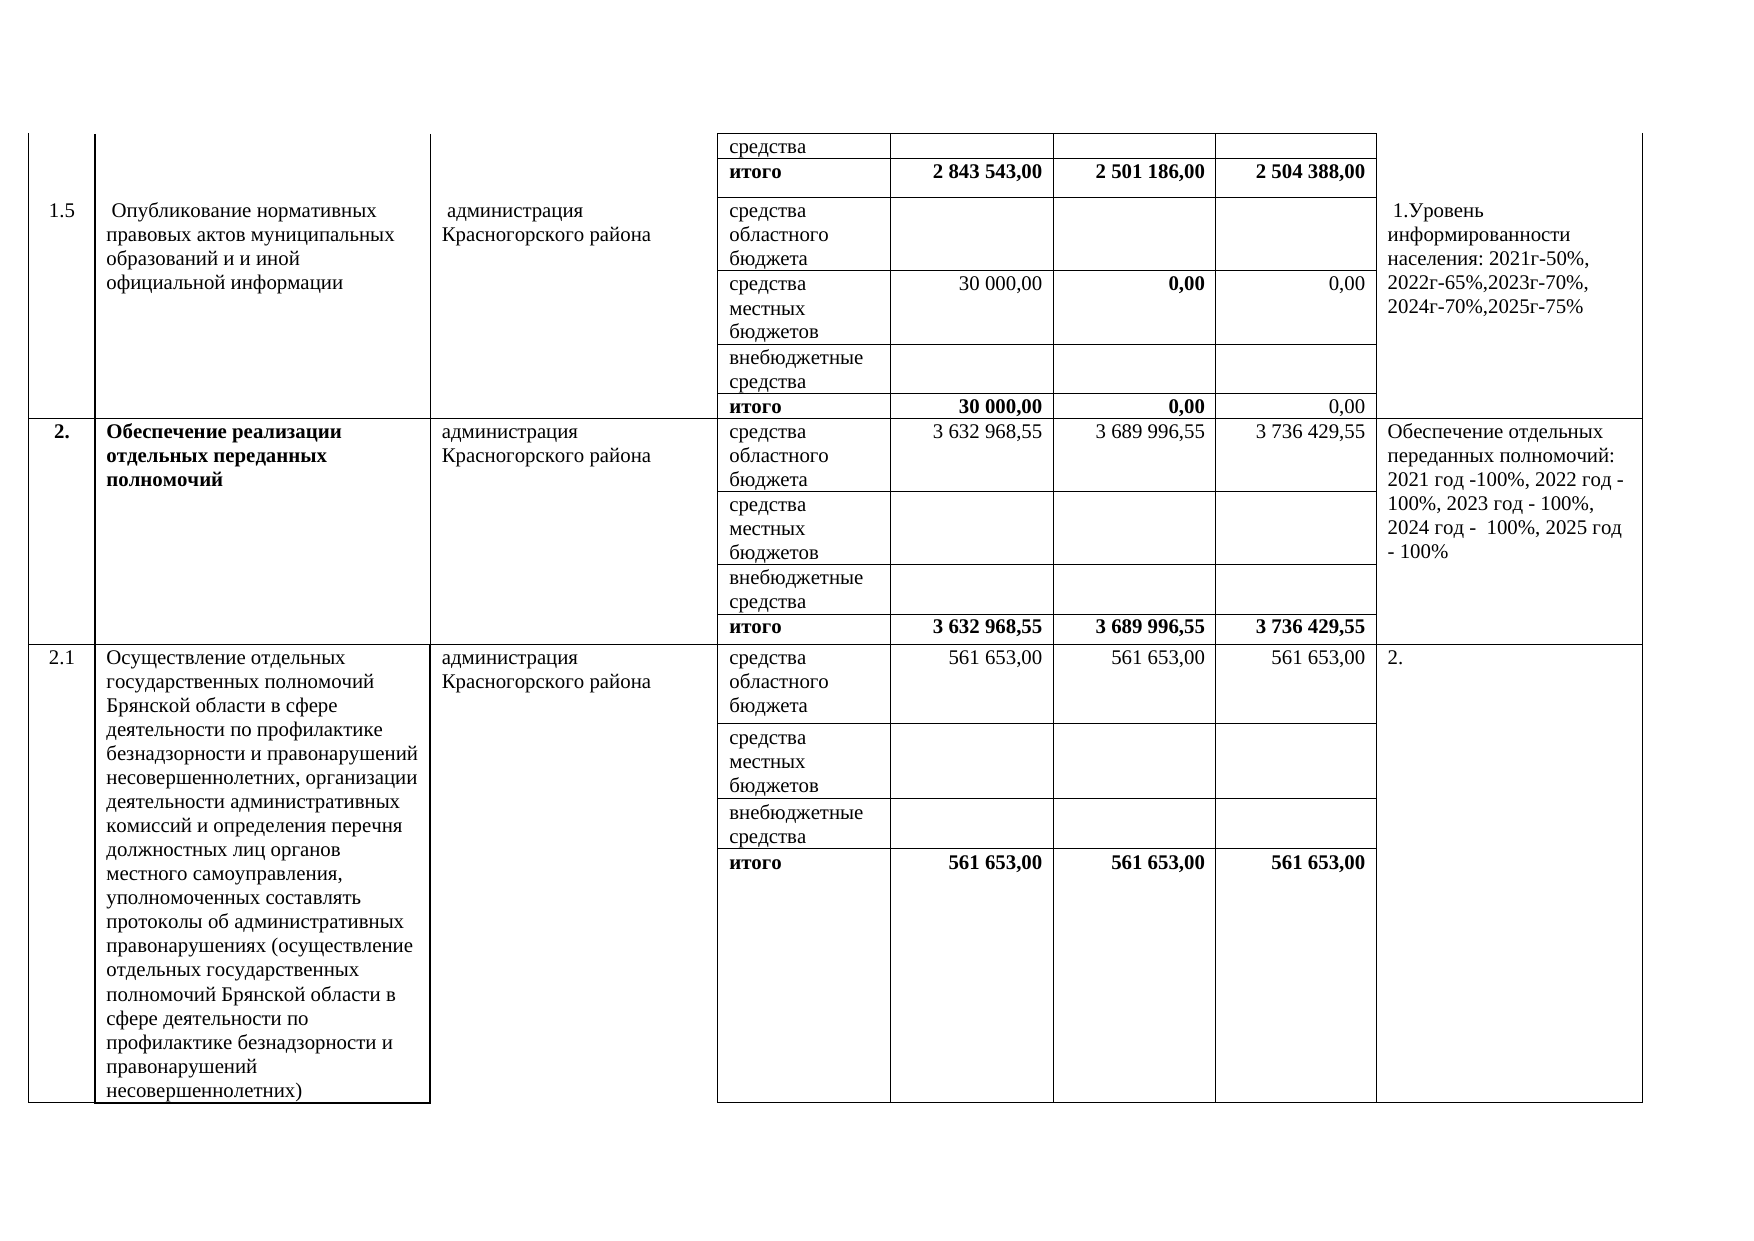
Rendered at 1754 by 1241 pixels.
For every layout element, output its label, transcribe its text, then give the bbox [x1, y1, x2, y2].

table_cell [1054, 198, 1215, 270]
table_cell средства областного бюджета [718, 419, 890, 491]
table_cell 2. [1377, 645, 1642, 1102]
table_cell итого [718, 159, 890, 197]
table_cell 3 632 968,55 [891, 615, 1053, 643]
table_cell 561 653,00 [891, 849, 1053, 1102]
table_cell 561 653,00 [1216, 849, 1376, 1102]
table_cell [1216, 492, 1376, 564]
table_cell средства областного бюджета [718, 198, 890, 270]
table_cell [891, 724, 1053, 797]
table_cell администрация Красногорского района [431, 197, 717, 418]
table_cell [1216, 565, 1376, 613]
table_cell 3 689 996,55 [1054, 419, 1215, 491]
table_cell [718, 134, 890, 158]
table_cell Обеспечение реализации отдельных переданных полномочий [96, 419, 430, 643]
table_cell 3 736 429,55 [1216, 615, 1376, 643]
table_cell 3 632 968,55 [891, 419, 1053, 491]
table_cell 2 504 388,00 [1216, 159, 1376, 197]
table_cell итого [718, 394, 890, 418]
table_cell итого [718, 615, 890, 643]
table_cell [1054, 799, 1215, 848]
table_cell [891, 198, 1053, 270]
table_cell [1216, 198, 1376, 270]
table_cell [1216, 134, 1376, 158]
table_cell [1216, 724, 1376, 797]
table_cell 561 653,00 [1054, 645, 1215, 723]
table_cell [431, 645, 717, 1102]
table_cell внебюджетные средства [718, 799, 890, 848]
table_cell [1054, 345, 1215, 393]
table_cell 30 000,00 [891, 394, 1053, 418]
table_cell 0,00 [1216, 394, 1376, 418]
table_cell [1054, 565, 1215, 613]
table_cell 561 653,00 [891, 645, 1053, 723]
table_cell Опубликование нормативных правовых актов муниципальных образований и и иной официальной информации [96, 197, 430, 418]
table_cell 3 736 429,55 [1216, 419, 1376, 491]
table_cell средства местных бюджетов [718, 271, 890, 343]
table_cell 561 653,00 [1054, 849, 1215, 1102]
table_cell итого [718, 849, 890, 1102]
table_cell 2.1 [29, 645, 94, 1102]
table_cell 1.5 [29, 197, 94, 418]
table_cell [1054, 134, 1215, 158]
table_cell [1216, 345, 1376, 393]
table_cell 30 000,00 [891, 271, 1053, 343]
table_cell средства областного бюджета [718, 645, 890, 723]
table_cell 2 501 186,00 [1054, 159, 1215, 197]
table_cell 0,00 [1054, 394, 1215, 418]
table_cell [1054, 724, 1215, 797]
table_cell 561 653,00 [1216, 645, 1376, 723]
table_cell 2 843 543,00 [891, 159, 1053, 197]
table_cell внебюджетные средства [718, 565, 890, 613]
table_cell 2. [29, 419, 94, 643]
table_cell 0,00 [1216, 271, 1376, 343]
table_cell [891, 565, 1053, 613]
table_cell 3 689 996,55 [1054, 615, 1215, 643]
table_cell [1216, 799, 1376, 848]
table_cell [891, 492, 1053, 564]
table_cell внебюджетные средства [718, 345, 890, 393]
table_cell [891, 799, 1053, 848]
table_cell 1.Уровень информированности населения: 2021г-50%, 2022г-65%,2023г-70%, 2024г-70%,2025г-75% [1377, 197, 1642, 418]
table_cell Осуществление отдельных государственных полномочий Брянской области в сфере деятельности по профилактике безнадзорности и правонарушений несовершеннолетних, организации деятельности административных комиссий и определения перечня должностных лиц органов местного самоуправления, уполномоченных составлять протоколы об административных правонарушениях (осуществление отдельных государственных полномочий Брянской области в сфере деятельности по профилактике безнадзорности и правонарушений несовершеннолетних) [96, 645, 429, 1102]
table_cell средства местных бюджетов [718, 724, 890, 797]
table_cell [891, 134, 1053, 158]
table_cell [1054, 492, 1215, 564]
table_cell [891, 345, 1053, 393]
table_cell 0,00 [1054, 271, 1215, 343]
table_cell средства местных бюджетов [718, 492, 890, 564]
table_cell администрация Красногорского района [431, 419, 717, 643]
table_cell Обеспечение отдельных переданных полномочий: 2021 год -100%, 2022 год - 100%, 2023 год - 100%, 2024 год - 100%, 2025 год - 100% [1377, 419, 1642, 643]
